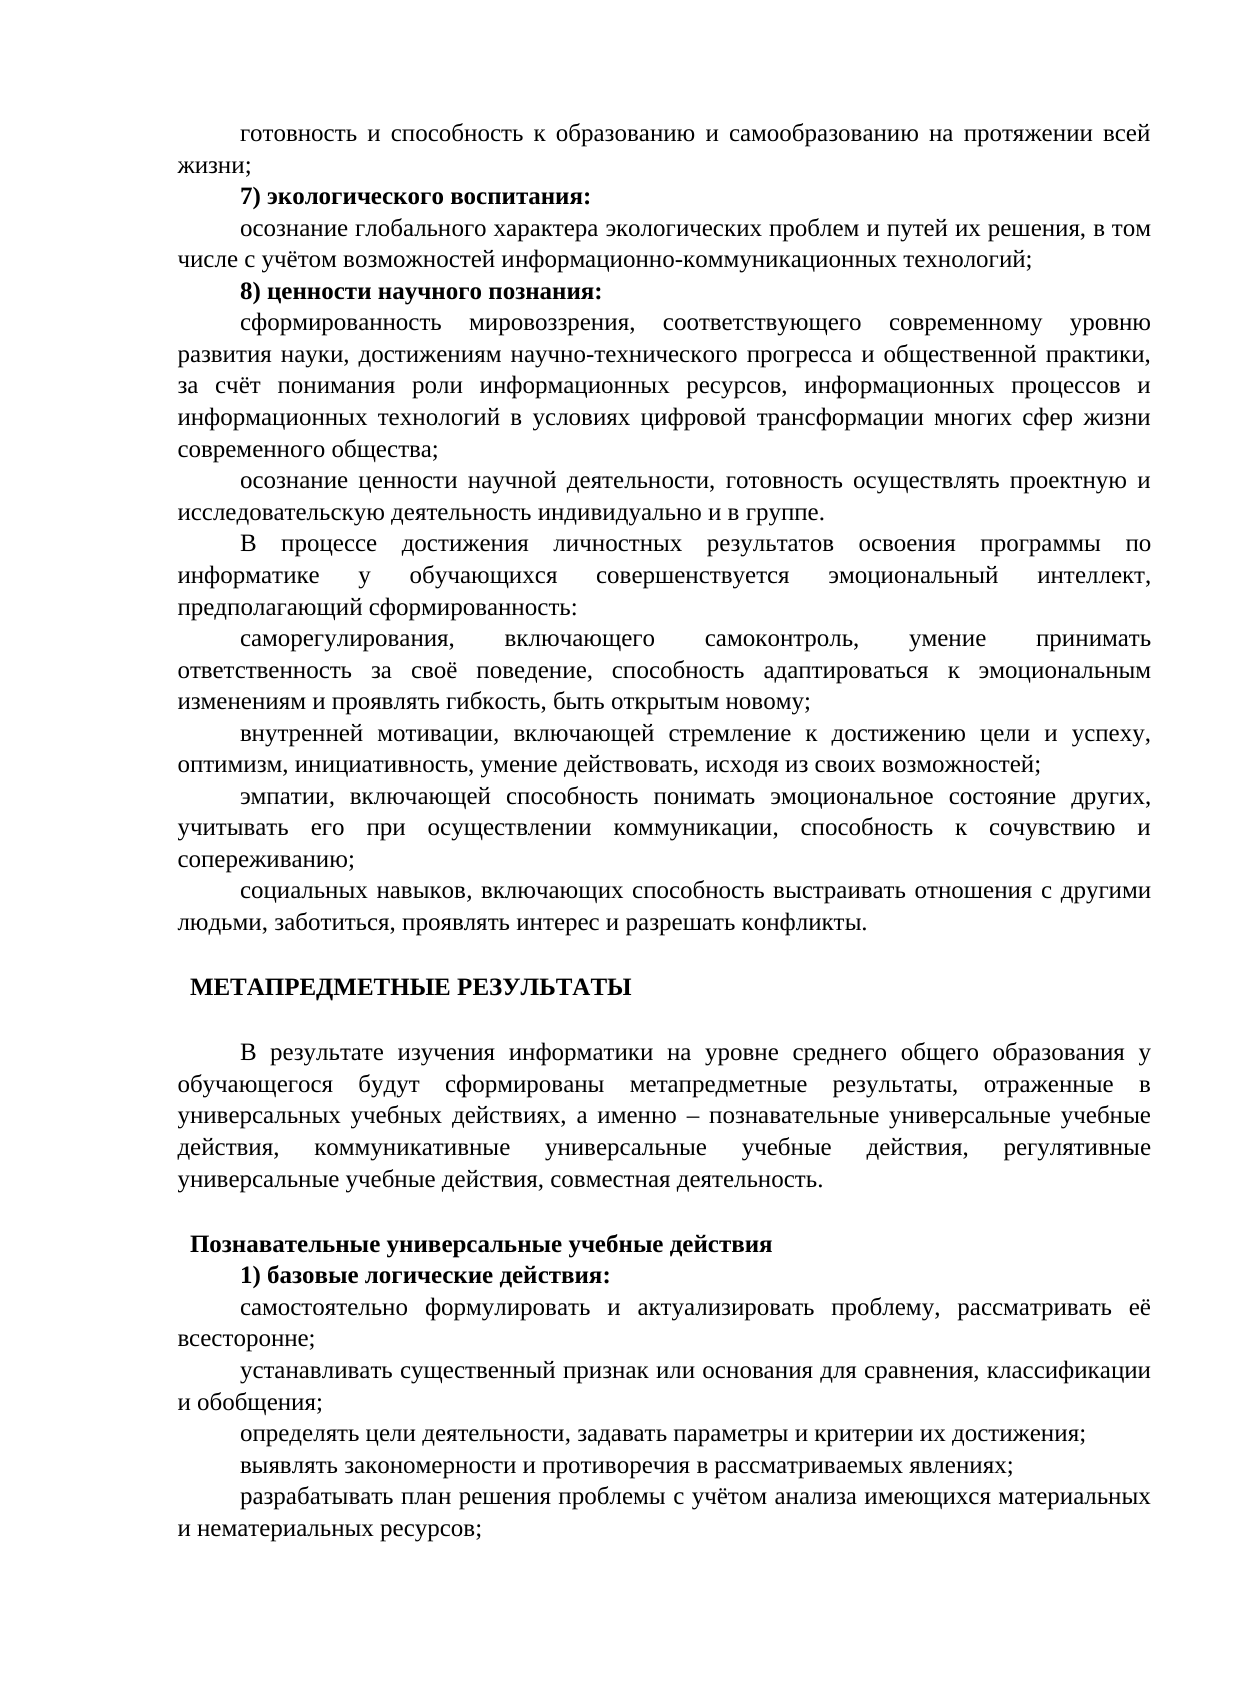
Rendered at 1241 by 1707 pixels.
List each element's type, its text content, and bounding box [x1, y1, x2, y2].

text Познавательные универсальные учебные действия [190, 1229, 1152, 1257]
text осознание ценности научной деятельности, готовность осуществлять проектную и исследовательскую деятельность индивидуально и в группе. [177, 465, 1152, 526]
text готовность и способность к образованию и самообразованию на протяжении всей жизни; [177, 118, 1152, 178]
text осознание глобального характера экологических проблем и путей их решения, в том числе с учётом возможностей информационно-коммуникационных технологий; [177, 213, 1152, 273]
text В процессе достижения личностных результатов освоения программы по информатике у обучающихся совершенствуется эмоциональный интеллект, предполагающий сформированность: [177, 528, 1152, 620]
text саморегулирования, включающего самоконтроль, умение принимать ответственность за своё поведение, способность адаптироваться к эмоциональным изменениям и проявлять гибкость, быть открытым новому; [177, 623, 1152, 715]
text 8) ценности научного познания: [177, 276, 1152, 305]
text МЕТАПРЕДМЕТНЫЕ РЕЗУЛЬТАТЫ [190, 972, 1152, 1001]
text социальных навыков, включающих способность выстраивать отношения с другими людьми, заботиться, проявлять интерес и разрешать конфликты. [177, 876, 1152, 936]
text 1) базовые логические действия: [177, 1260, 1152, 1289]
text 7) экологического воспитания: [177, 181, 1152, 210]
text разрабатывать план решения проблемы с учётом анализа имеющихся материальных и нематериальных ресурсов; [177, 1481, 1152, 1542]
text самостоятельно формулировать и актуализировать проблему, рассматривать её всесторонне; [177, 1292, 1152, 1352]
text внутренней мотивации, включающей стремление к достижению цели и успеху, оптимизм, инициативность, умение действовать, исходя из своих возможностей; [177, 718, 1152, 778]
text определять цели деятельности, задавать параметры и критерии их достижения; [177, 1418, 1152, 1447]
text эмпатии, включающей способность понимать эмоциональное состояние других, учитывать его при осуществлении коммуникации, способность к сочувствию и сопереживанию; [177, 781, 1152, 873]
text сформированность мировоззрения, соответствующего современному уровню развития науки, достижениям научно-технического прогресса и общественной практики, за счёт понимания роли информационных ресурсов, информационных процессов и информационных технологий в условиях цифровой трансформации многих сфер жизни современного общества; [177, 307, 1152, 462]
text выявлять закономерности и противоречия в рассматриваемых явлениях; [177, 1450, 1152, 1478]
text В результате изучения информатики на уровне среднего общего образования у обучающегося будут сформированы метапредметные результаты, отраженные в универсальных учебных действиях, а именно – познавательные универсальные учебные действия, коммуникативные универсальные учебные действия, регулятивные универсальные учебные действия, совместная деятельность. [177, 1037, 1152, 1192]
text устанавливать существенный признак или основания для сравнения, классификации и обобщения; [177, 1355, 1152, 1415]
